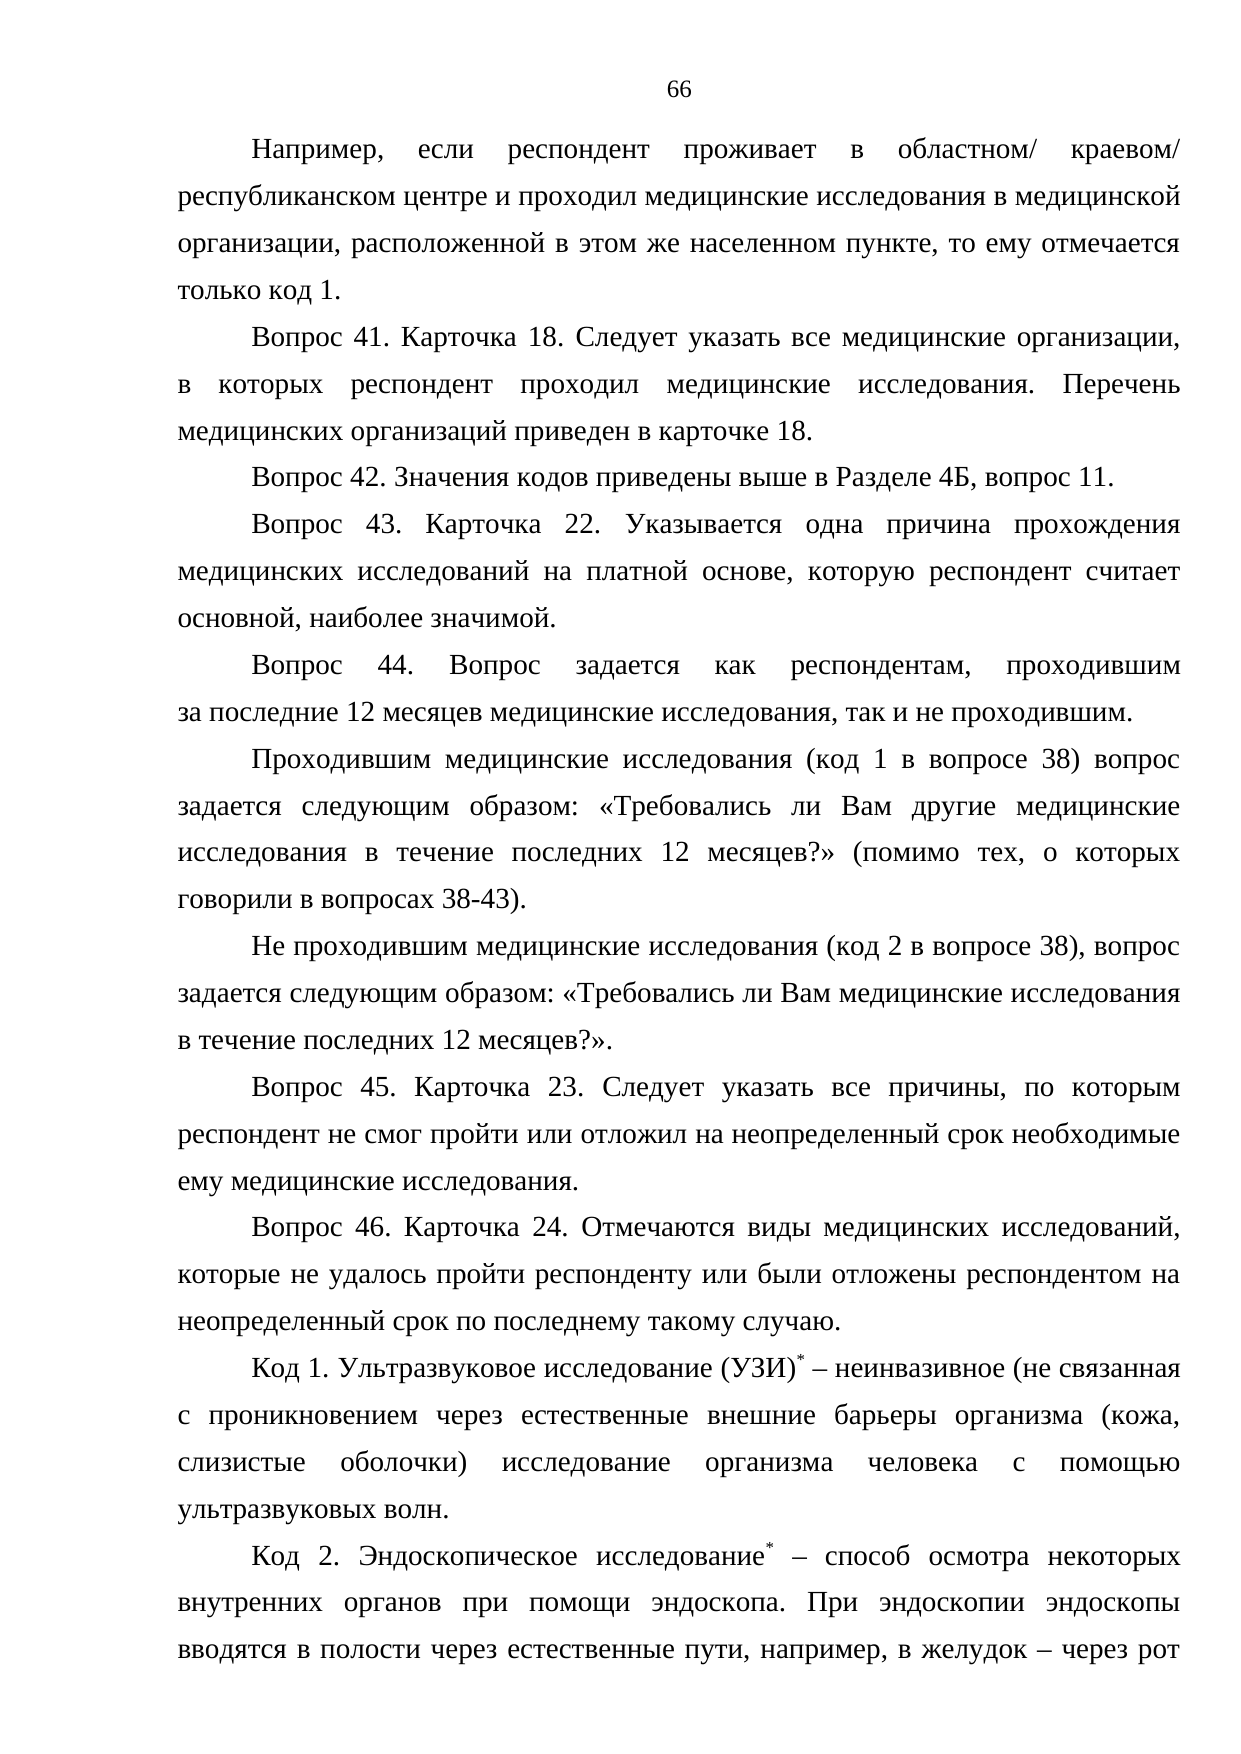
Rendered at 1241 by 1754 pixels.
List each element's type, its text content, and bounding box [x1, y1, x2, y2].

text Например, если респондент проживает в областном/ краевом/ республиканском центре и проходил медицинские исследования в медицинской организации, расположенной в этом же населенном пункте, то ему отмечается только код 1. [177, 131, 1181, 306]
text Вопрос 45. Карточка 23. Следует указать все причины, по которым респондент не смог пройти или отложил на неопределенный срок необходимые ему медицинские исследования. [177, 1069, 1181, 1196]
text Вопрос 41. Карточка 18. Следует указать все медицинские организации, в которых респондент проходил медицинские исследования. Перечень медицинских организаций приведен в карточке 18. [177, 319, 1181, 446]
text Вопрос 43. Карточка 22. Указывается одна причина прохождения медицинских исследований на платной основе, которую респондент считает основной, наиболее значимой. [177, 506, 1181, 634]
text Вопрос 42. Значения кодов приведены выше в Разделе 4Б, вопрос 11. [177, 459, 1181, 493]
text Проходившим медицинские исследования (код 1 в вопросе 38) вопрос задается следующим образом: «Требовались ли Вам другие медицинские исследования в течение последних 12 месяцев?» (помимо тех, о которых говорили в вопросах 38-43). [177, 741, 1181, 915]
text Не проходившим медицинские исследования (код 2 в вопросе 38), вопрос задается следующим образом: «Требовались ли Вам медицинские исследования в течение последних 12 месяцев?». [177, 928, 1181, 1056]
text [177, 1538, 1181, 1665]
text Код 1. Ультразвуковое исследование (УЗИ)* – неинвазивное (не связанная с проникновением через естественные внешние барьеры организма (кожа, слизистые оболочки) исследование организма человека с помощью ультразвуковых волн. [177, 1350, 1181, 1524]
text Вопрос 46. Карточка 24. Отмечаются виды медицинских исследований, которые не удалось пройти респонденту или были отложены респондентом на неопределенный срок по последнему такому случаю. [177, 1209, 1181, 1337]
text Вопрос 44. Вопрос задается как респондентам, проходившим за последние 12 месяцев медицинские исследования, так и не проходившим. [177, 647, 1181, 727]
